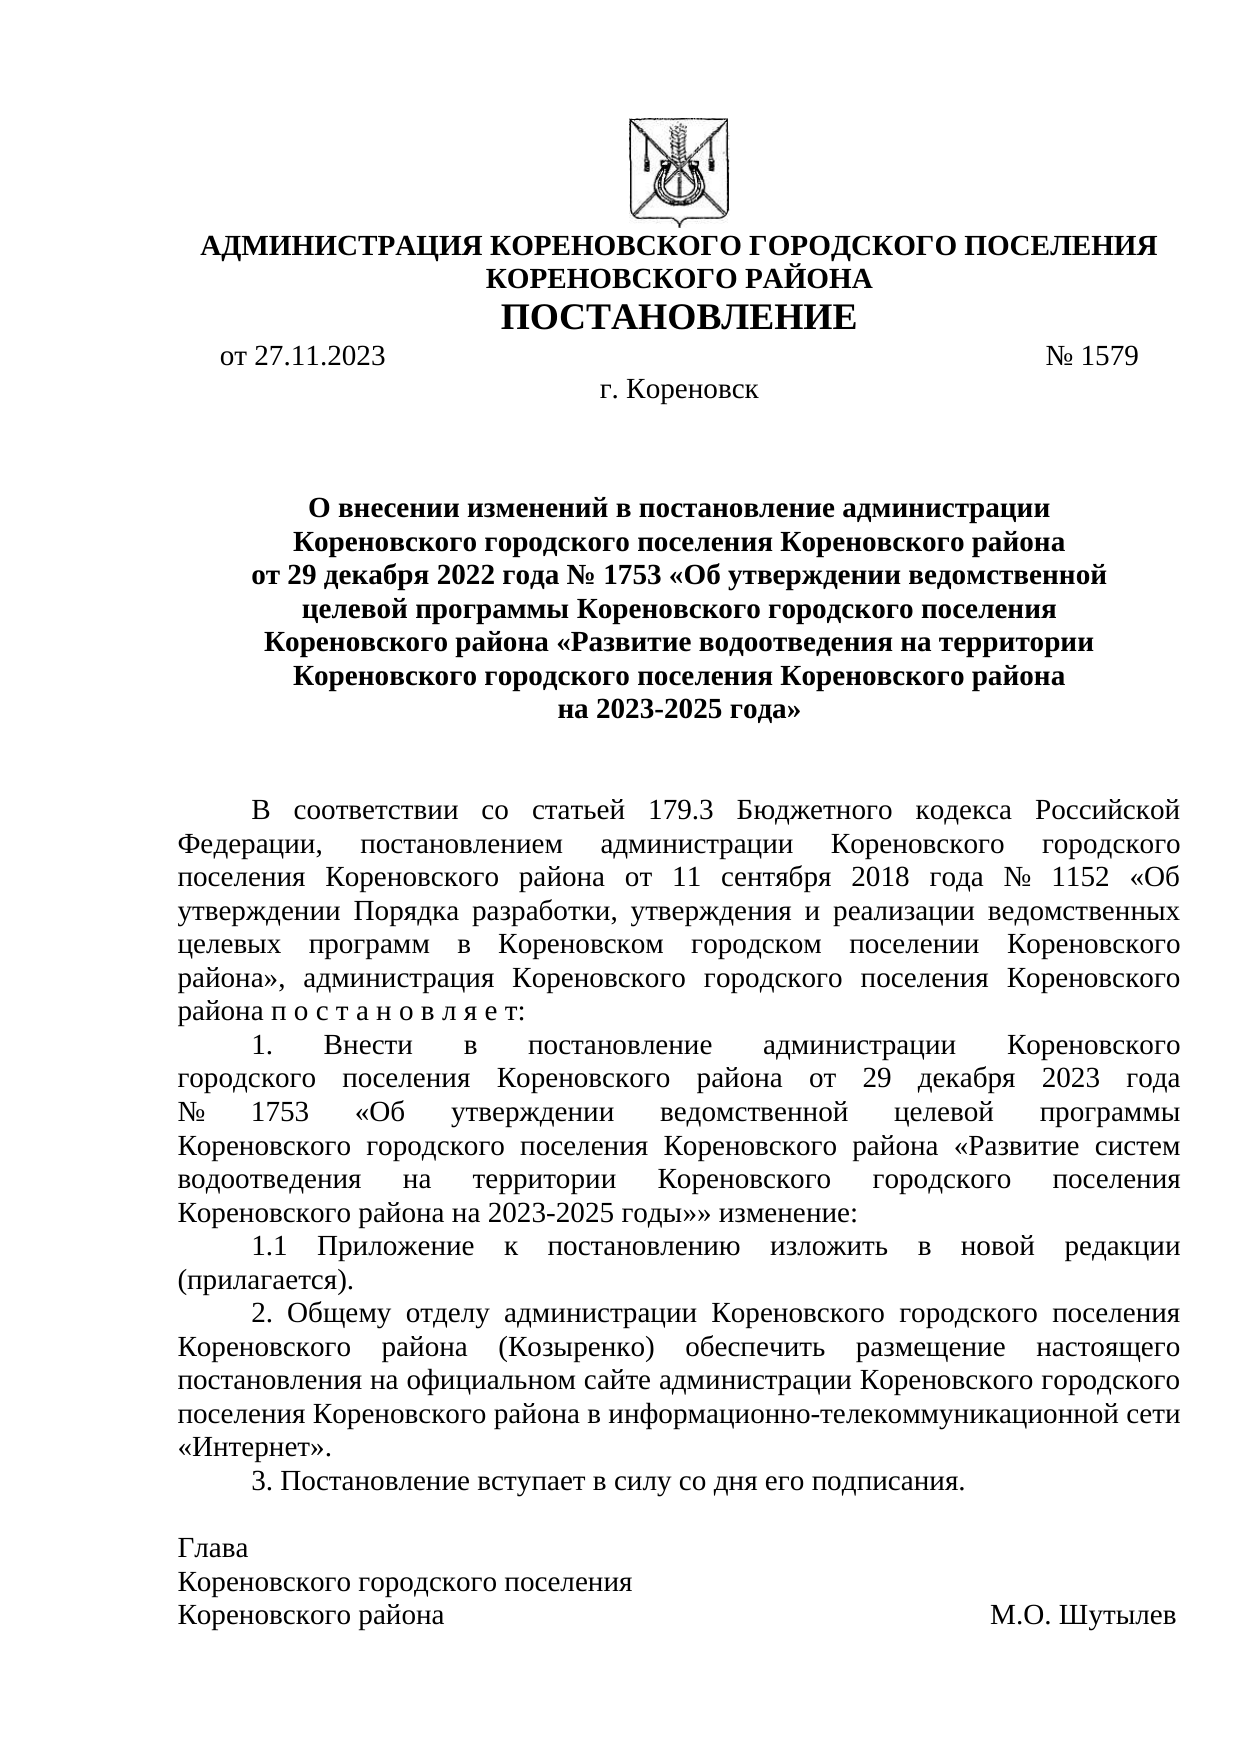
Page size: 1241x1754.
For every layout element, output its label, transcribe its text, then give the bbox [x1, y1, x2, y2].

list г. Кореновск [177, 371, 1181, 405]
text О внесении изменений в постановление администрации [177, 490, 1181, 524]
text Кореновского района «Развитие водоотведения на территории Кореновского городского поселения Кореновского района [177, 624, 1181, 692]
text Кореновского городского поселения Кореновского района [177, 524, 1181, 557]
text Кореновского района М.О. Шутылев [177, 1597, 1181, 1631]
text 1. Внести в постановление администрации Кореновского городского поселения Кореновского района от 29 декабря 2023 года № 1753 «Об утверждении ведомственной целевой программы Кореновского городского поселения Кореновского района «Развитие систем водоотведения на территории Кореновского городского поселения Кореновского района на 2023-2025 годы»» изменение: [177, 1027, 1181, 1228]
text Кореновского городского поселения [177, 1564, 1181, 1597]
text Глава [177, 1530, 1181, 1564]
text 2. Общему отделу администрации Кореновского городского поселения Кореновского района (Козыренко) обеспечить размещение настоящего постановления на официальном сайте администрации Кореновского городского поселения Кореновского района в информационно-телекоммуникационной сети «Интернет». [177, 1295, 1181, 1463]
text АДМИНИСТРАЦИЯ КОРЕНОВСКОГО ГОРОДСКОГО ПОСЕЛЕНИЯ [177, 228, 1181, 261]
text от 29 декабря 2022 года № 1753 «Об утверждении ведомственной [177, 557, 1181, 591]
text В соответствии со статьей 179.3 Бюджетного кодекса Российской Федерации, постановлением администрации Кореновского городского поселения Кореновского района от 11 сентября 2018 года № 1152 «Об утверждении Порядка разработки, утверждения и реализации ведомственных целевых программ в Кореновском городском поселении Кореновского района», администрация Кореновского городского поселения Кореновского района п о с т а н о в л я е т: [177, 792, 1181, 1027]
text от 27.11.2023 № 1579 [177, 338, 1181, 371]
text целевой программы Кореновского городского поселения [177, 591, 1181, 624]
picture [629, 118, 730, 228]
text 1.1 Приложение к постановлению изложить в новой редакции (прилагается). [177, 1228, 1181, 1295]
text КОРЕНОВСКОГО РАЙОНА [177, 261, 1181, 295]
text на 2023-2025 года» [177, 692, 1181, 725]
text ПОСТАНОВЛЕНИЕ [177, 295, 1181, 338]
text 3. Постановление вступает в силу со дня его подписания. [177, 1463, 1181, 1497]
